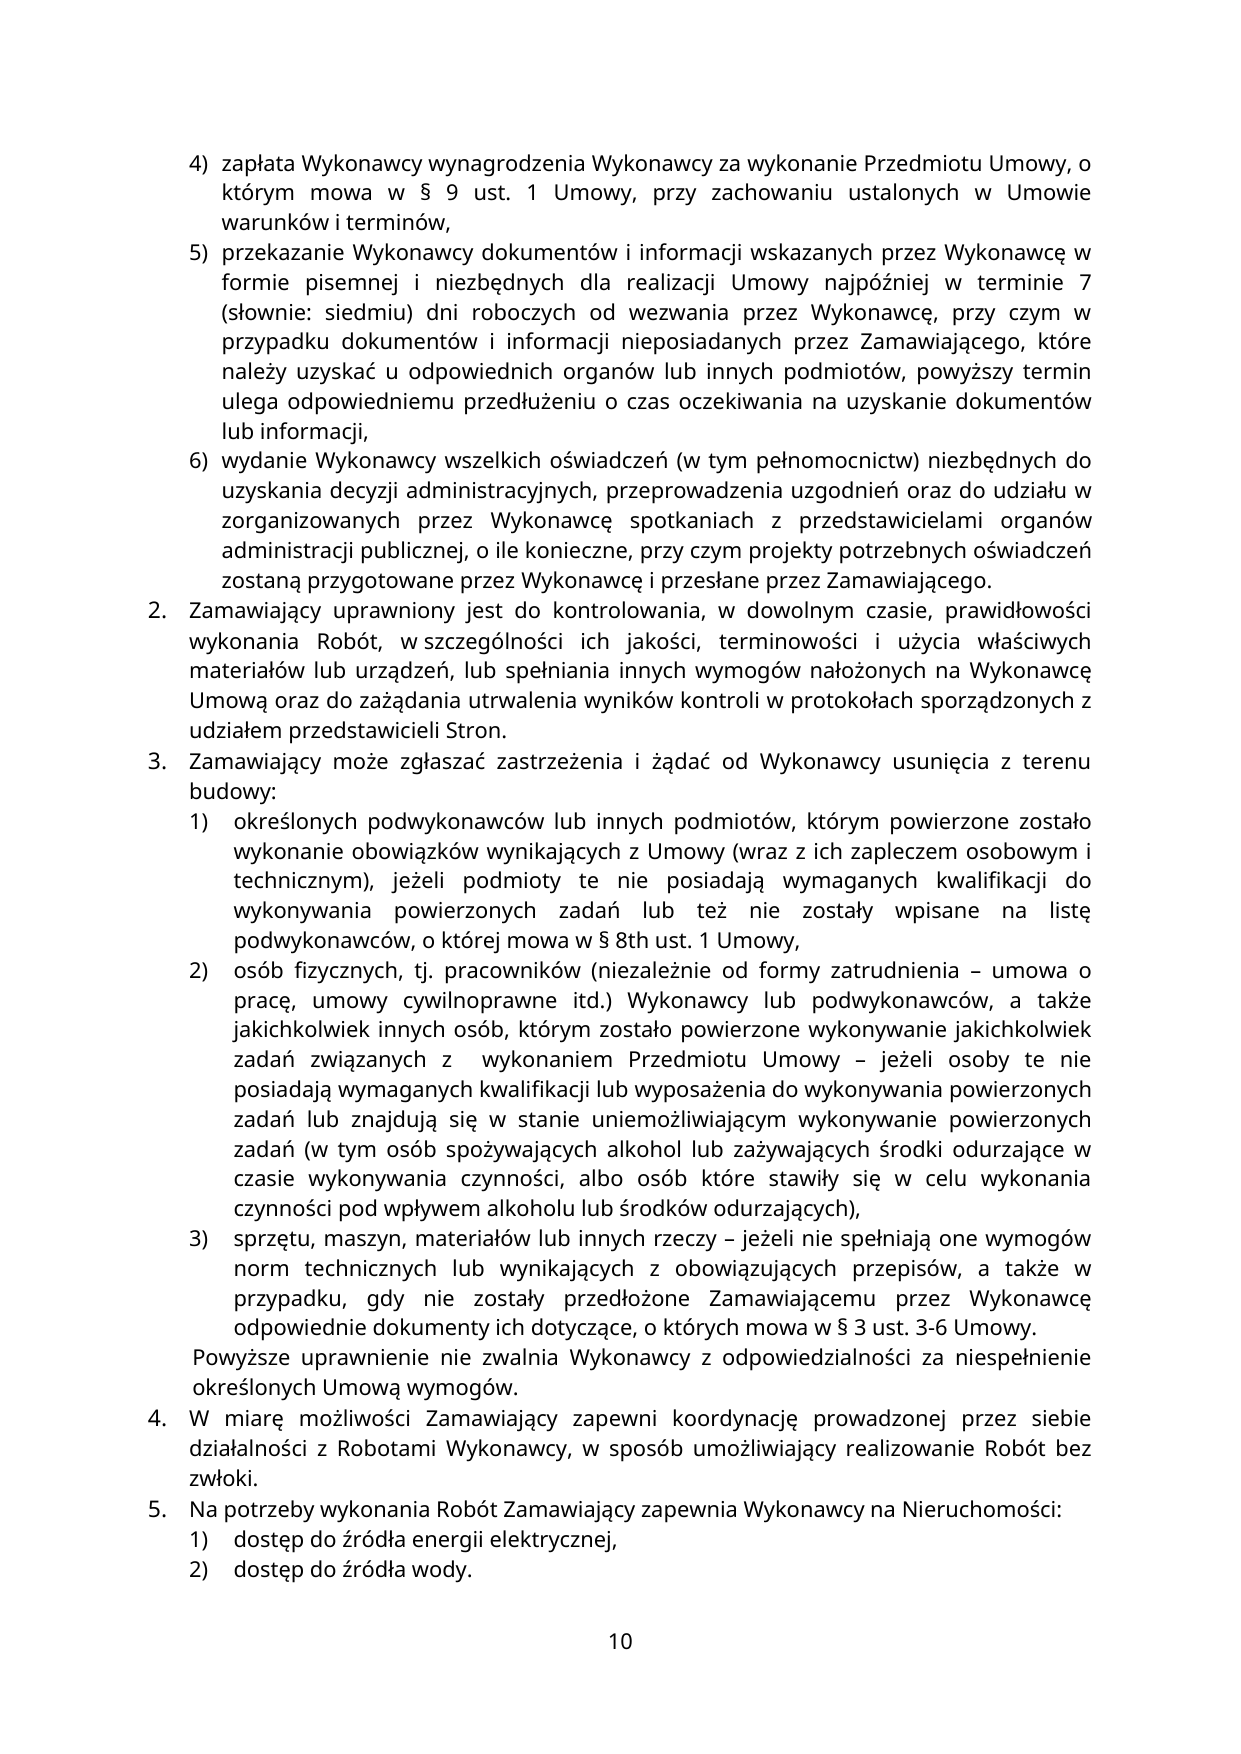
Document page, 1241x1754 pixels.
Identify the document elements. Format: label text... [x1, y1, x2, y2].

list zapłata Wykonawcy wynagrodzenia Wykonawcy za wykonanie Przedmiotu Umowy, o którym mowa w § 9 ust. 1 Umowy, przy zachowaniu ustalonych w Umowie warunków i terminów, [189, 148, 1093, 237]
list dostęp do źródła energii elektrycznej, [189, 1524, 1093, 1554]
list W miarę możliwości Zamawiający zapewni koordynację prowadzonej przez siebie działalności z Robotami Wykonawcy, w sposób umożliwiający realizowanie Robót bez zwłoki. [148, 1402, 1093, 1493]
list przekazanie Wykonawcy dokumentów i informacji wskazanych przez Wykonawcę w formie pisemnej i niezbędnych dla realizacji Umowy najpóźniej w terminie 7 (słownie: siedmiu) dni roboczych od wezwania przez Wykonawcę, przy czym w przypadku dokumentów i informacji nieposiadanych przez Zamawiającego, które należy uzyskać u odpowiednich organów lub innych podmiotów, powyższy termin ulega odpowiedniemu przedłużeniu o czas oczekiwania na uzyskanie dokumentów lub informacji, [189, 237, 1093, 446]
list Na potrzeby wykonania Robót Zamawiający zapewnia Wykonawcy na Nieruchomości: [148, 1493, 1093, 1524]
list określonych podwykonawców lub innych podmiotów, którym powierzone zostało wykonanie obowiązków wynikających z Umowy (wraz z ich zapleczem osobowym i technicznym), jeżeli podmioty te nie posiadają wymaganych kwalifikacji do wykonywania powierzonych zadań lub też nie zostały wpisane na listę podwykonawców, o której mowa w § 8 ust. 1 Umowy, [189, 806, 1093, 955]
list Zamawiający uprawniony jest do kontrolowania, w dowolnym czasie, prawidłowości wykonania Robót, w szczególności ich jakości, terminowości i użycia właściwych materiałów lub urządzeń, lub spełniania innych wymogów nałożonych na Wykonawcę Umową oraz do zażądania utrwalenia wyników kontroli w protokołach sporządzonych z udziałem przedstawicieli Stron. [148, 594, 1093, 745]
list osób fizycznych, tj. pracowników (niezależnie od formy zatrudnienia – umowa o pracę, umowy cywilnoprawne itd.) Wykonawcy lub podwykonawców, a także jakichkolwiek innych osób, którym zostało powierzone wykonywanie jakichkolwiek zadań związanych z wykonaniem Przedmiotu Umowy – jeżeli osoby te nie posiadają wymaganych kwalifikacji lub wyposażenia do wykonywania powierzonych zadań lub znajdują się w stanie uniemożliwiającym wykonywanie powierzonych zadań (w tym osób spożywających alkohol lub zażywających środki odurzające w czasie wykonywania czynności, albo osób które stawiły się w celu wykonania czynności pod wpływem alkoholu lub środków odurzających), [189, 955, 1093, 1223]
text Powyższe uprawnienie nie zwalnia Wykonawcy z odpowiedzialności za niespełnienie określonych Umową wymogów. [192, 1342, 1093, 1402]
list wydanie Wykonawcy wszelkich oświadczeń (w tym pełnomocnictw) niezbędnych do uzyskania decyzji administracyjnych, przeprowadzenia uzgodnień oraz do udziału w zorganizowanych przez Wykonawcę spotkaniach z przedstawicielami organów administracji publicznej, o ile konieczne, przy czym projekty potrzebnych oświadczeń zostaną przygotowane przez Wykonawcę i przesłane przez Zamawiającego. [189, 446, 1093, 594]
list sprzętu, maszyn, materiałów lub innych rzeczy – jeżeli nie spełniają one wymogów norm technicznych lub wynikających z obowiązujących przepisów, a także w przypadku, gdy nie zostały przedłożone Zamawiającemu przez Wykonawcę odpowiednie dokumenty ich dotyczące, o których mowa w § 3 ust. 3-6 Umowy. [189, 1223, 1093, 1342]
list dostęp do źródła wody. [189, 1554, 1093, 1583]
list Zamawiający może zgłaszać zastrzeżenia i żądać od Wykonawcy usunięcia z terenu budowy: [148, 745, 1093, 806]
